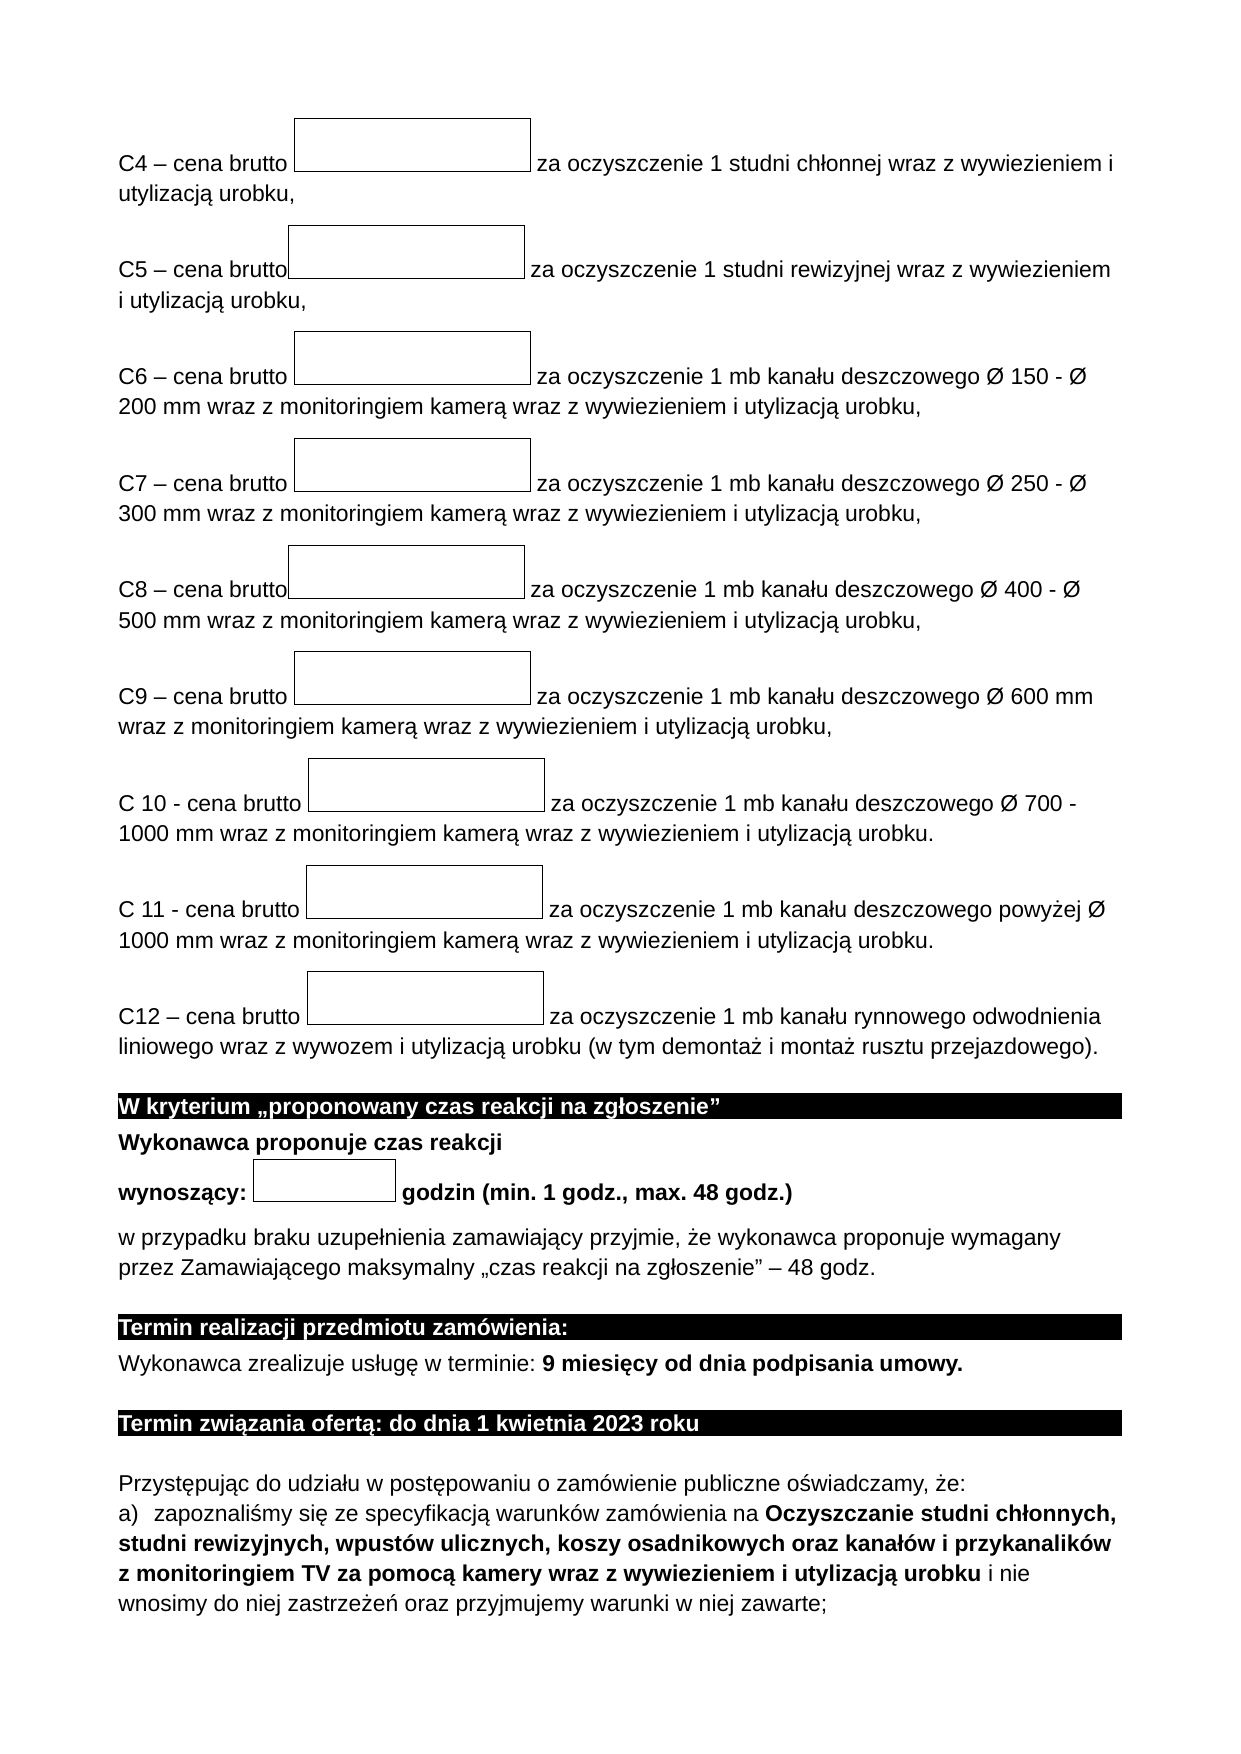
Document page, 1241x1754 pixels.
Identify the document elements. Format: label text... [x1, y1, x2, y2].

text C 11 - cena brutto za oczyszczenie 1 mb kanału deszczowego powyżej Ø 1000 mm wraz z monitoringiem kamerą wraz z wywiezieniem i utylizacją urobku. [118, 865, 1122, 953]
list zapoznaliśmy się ze specyfikacją warunków zamówienia na Oczyszczanie studni chłonnych, studni rewizyjnych, wpustów ulicznych, koszy osadnikowych oraz kanałów i przykanalików z monitoringiem TV za pomocą kamery wraz z wywiezieniem i utylizacją urobku i nie wnosimy do niej zastrzeżeń oraz przyjmujemy warunki w niej zawarte; [118, 1500, 1122, 1617]
text w przypadku braku uzupełnienia zamawiający przyjmie, że wykonawca proponuje wymagany przez Zamawiającego maksymalny „czas reakcji na zgłoszenie” – 48 godz. [118, 1224, 1122, 1281]
text C4 – cena brutto za oczyszczenie 1 studni chłonnej wraz z wywiezieniem i utylizacją urobku, [118, 118, 1122, 206]
text C6 – cena brutto za oczyszczenie 1 mb kanału deszczowego Ø 150 - Ø 200 mm wraz z monitoringiem kamerą wraz z wywiezieniem i utylizacją urobku, [118, 331, 1122, 420]
text Wykonawca proponuje czas reakcji wynoszący: godzin (min. 1 godz., max. 48 godz.) [118, 1129, 1122, 1206]
text Wykonawca zrealizuje usługę w terminie: 9 miesięcy od dnia podpisania umowy. [118, 1350, 542, 1376]
text Przystępując do udziału w postępowaniu o zamówienie publiczne oświadczamy, że: [118, 1469, 1122, 1496]
text C9 – cena brutto za oczyszczenie 1 mb kanału deszczowego Ø 600 mm wraz z monitoringiem kamerą wraz z wywiezieniem i utylizacją urobku, [118, 651, 1122, 740]
text C12 – cena brutto za oczyszczenie 1 mb kanału rynnowego odwodnienia liniowego wraz z wywozem i utylizacją urobku (w tym demontaż i montaż rusztu przejazdowego). [118, 971, 1122, 1060]
text Wykonawca zrealizuje usługę w terminie: 9 miesięcy od dnia podpisania umowy. [555, 1350, 1122, 1376]
text W kryterium „proponowany czas reakcji na zgłoszenie” [118, 1093, 1122, 1119]
text Termin związania ofertą: do dnia 1 kwietnia 2023 roku [118, 1410, 1122, 1436]
text C8 – cena brutto za oczyszczenie 1 mb kanału deszczowego Ø 400 - Ø 500 mm wraz z monitoringiem kamerą wraz z wywiezieniem i utylizacją urobku, [118, 545, 1122, 633]
text C5 – cena brutto za oczyszczenie 1 studni rewizyjnej wraz z wywiezieniem i utylizacją urobku, [118, 225, 1122, 313]
text C7 – cena brutto za oczyszczenie 1 mb kanału deszczowego Ø 250 - Ø 300 mm wraz z monitoringiem kamerą wraz z wywiezieniem i utylizacją urobku, [118, 438, 1122, 526]
text C 10 - cena brutto za oczyszczenie 1 mb kanału deszczowego Ø 700 - 1000 mm wraz z monitoringiem kamerą wraz z wywiezieniem i utylizacją urobku. [118, 758, 1122, 846]
text Termin realizacji przedmiotu zamówienia: [118, 1314, 1122, 1340]
